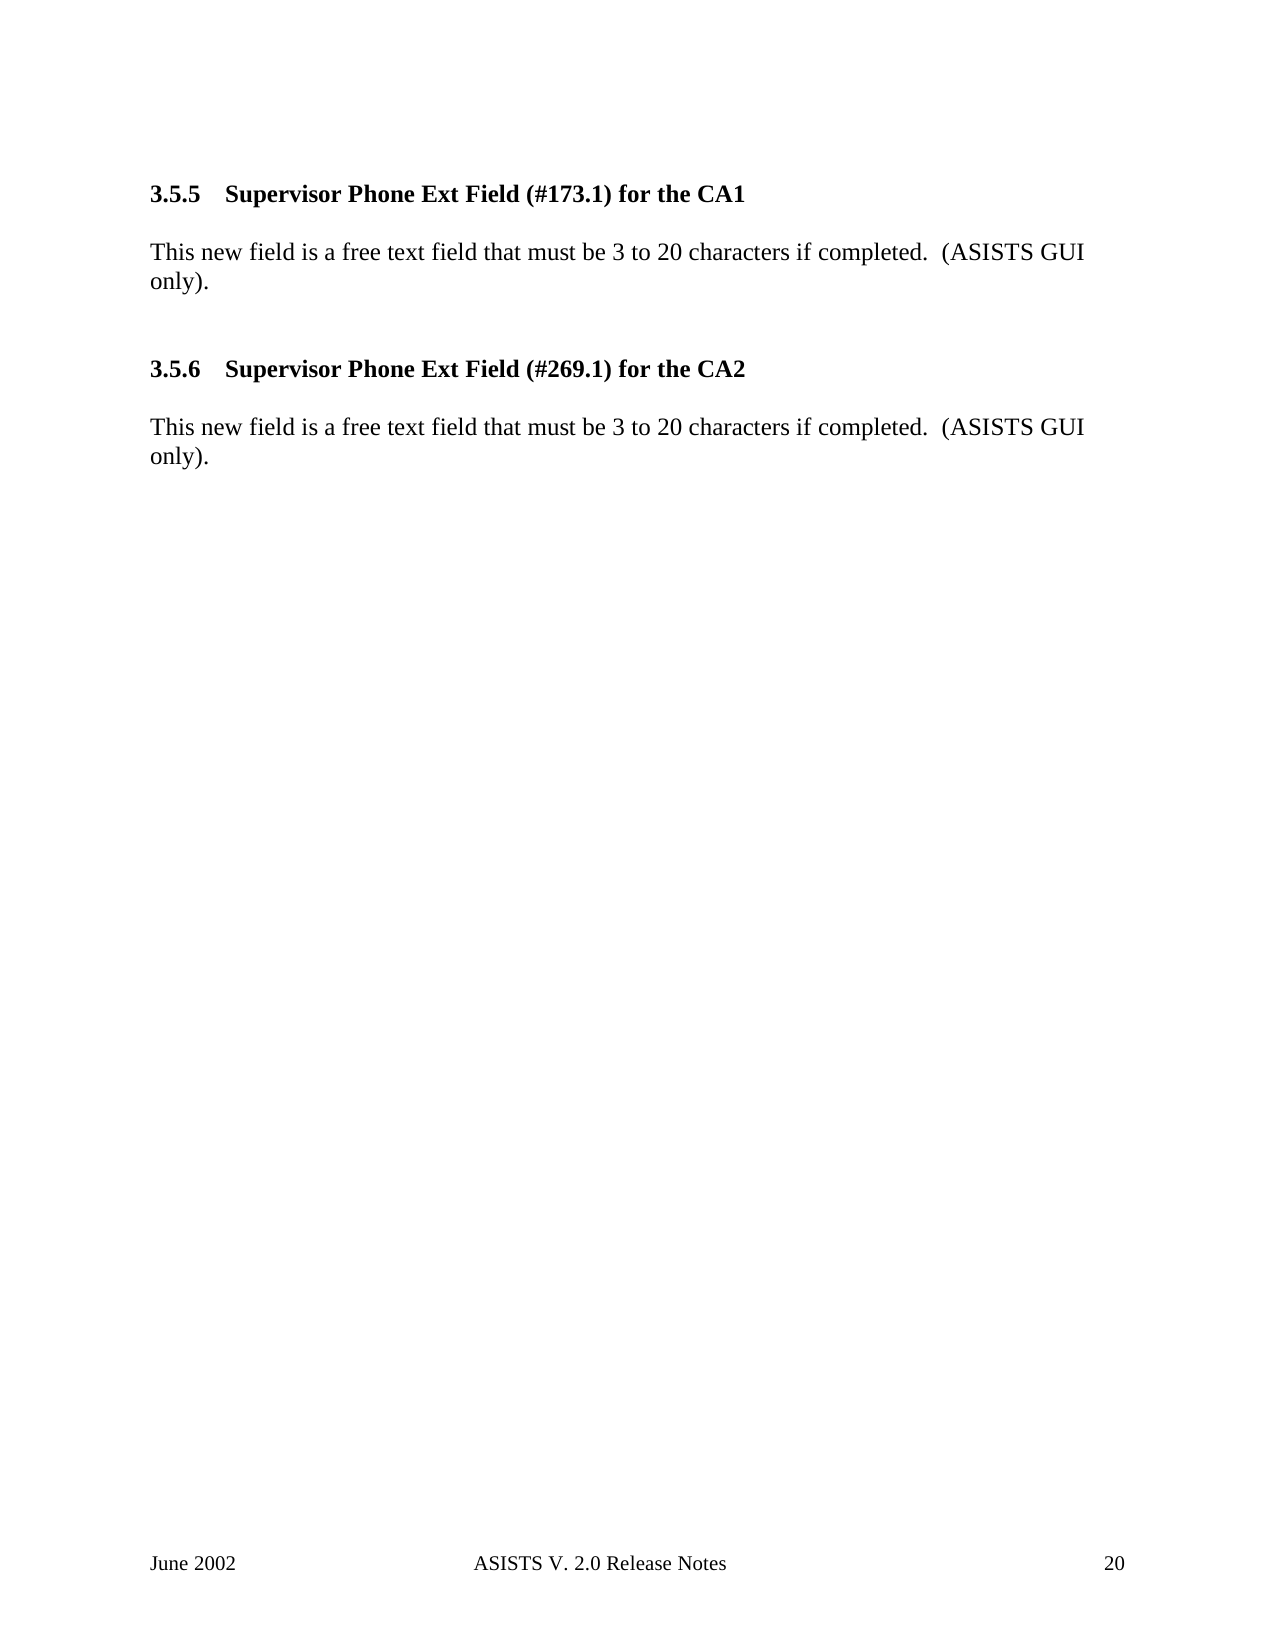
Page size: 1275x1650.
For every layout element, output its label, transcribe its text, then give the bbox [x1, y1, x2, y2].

subtitle Supervisor Phone Ext Field (#269.1) for the CA2 [150, 353, 1125, 382]
text This new field is a free text field that must be 3 to 20 characters if completed. (ASISTS GUI only). [150, 412, 1125, 470]
subtitle Supervisor Phone Ext Field (#173.1) for the CA1 [150, 179, 1125, 208]
text This new field is a free text field that must be 3 to 20 characters if completed. (ASISTS GUI only). [150, 237, 1125, 295]
